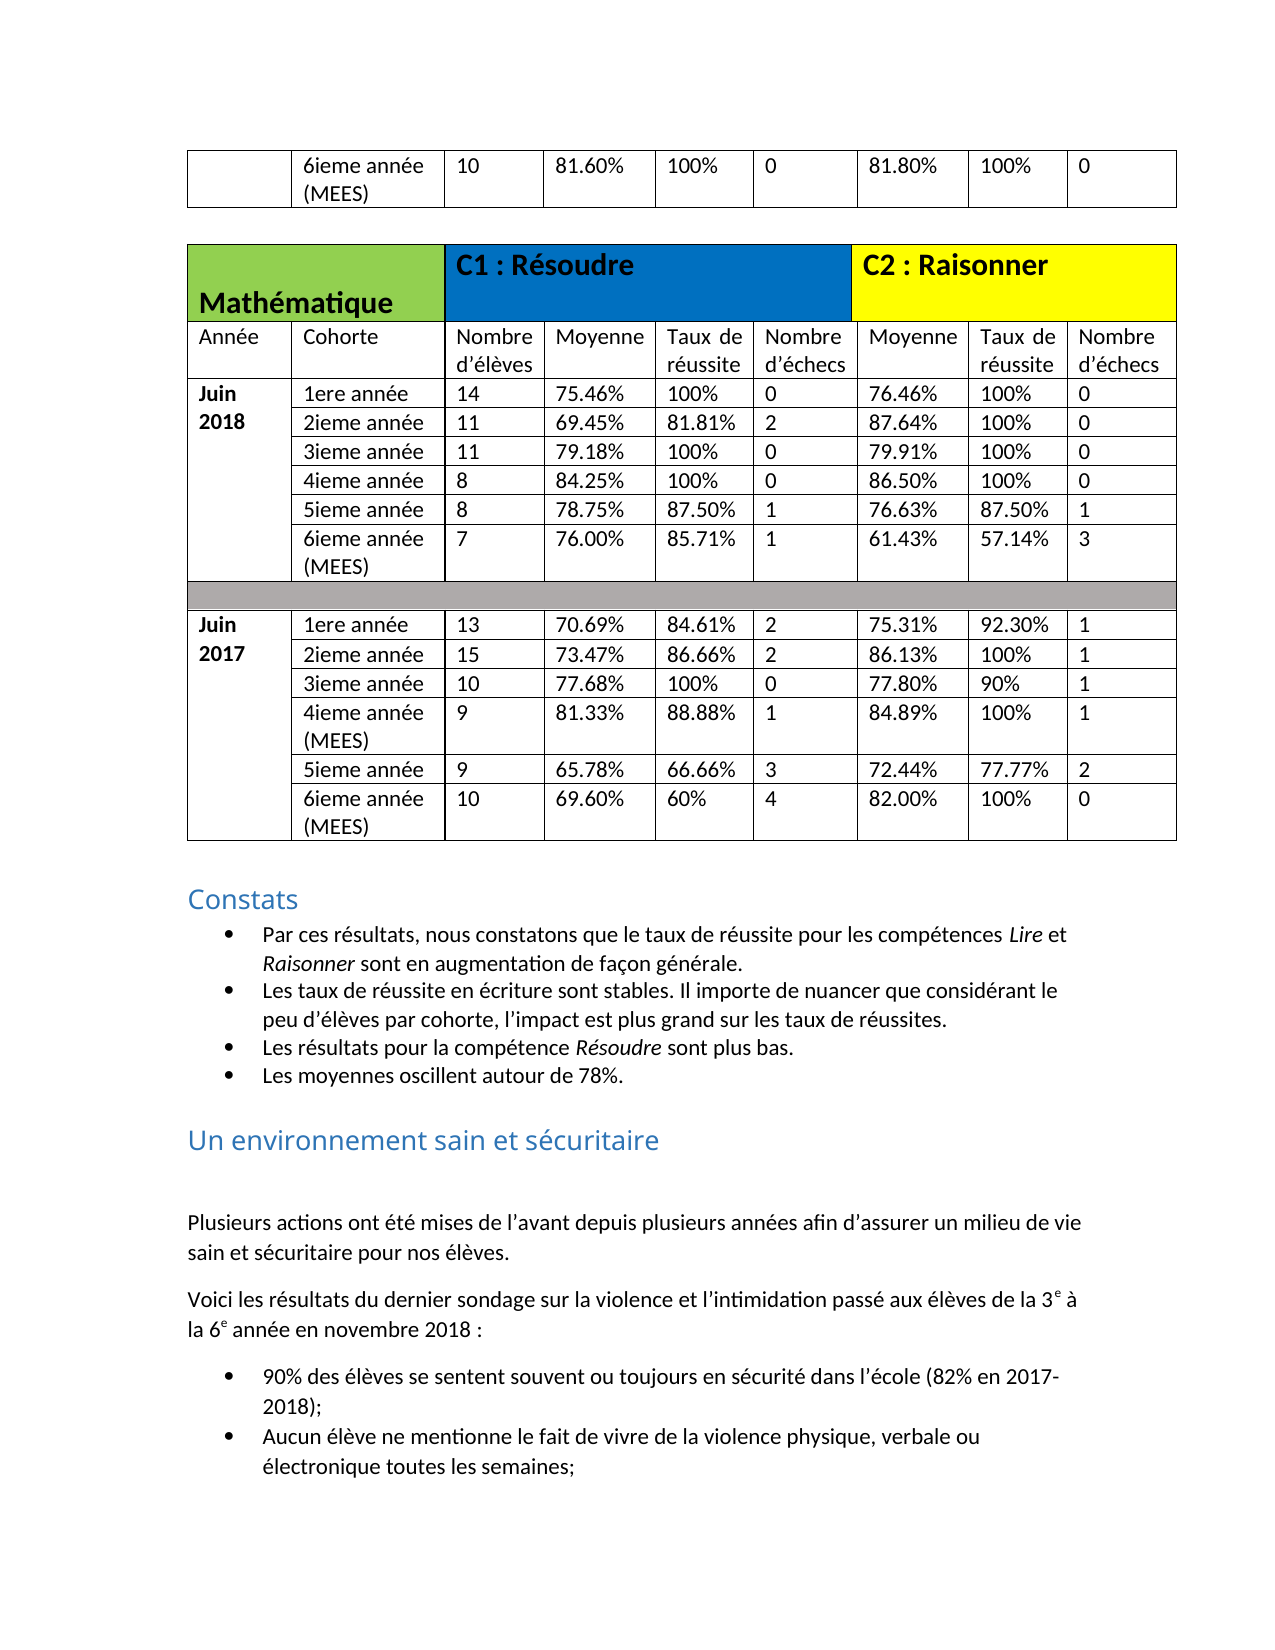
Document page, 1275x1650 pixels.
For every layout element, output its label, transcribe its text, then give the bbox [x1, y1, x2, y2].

table_header Mathématique [188, 245, 444, 321]
table_cell 0 [754, 669, 857, 697]
table_cell 8 [446, 495, 544, 523]
table_cell 1 [754, 525, 857, 581]
table_cell Juin 2018 [188, 379, 291, 581]
table_cell 86.50% [858, 466, 968, 494]
table_cell 66.66% [656, 755, 753, 783]
table_cell 100% [656, 379, 753, 407]
table_cell 1 [1068, 640, 1176, 668]
table_cell 10 [445, 151, 543, 207]
table_cell 87.64% [858, 408, 968, 436]
table_cell 2ieme année [292, 640, 444, 668]
list Aucun élève ne mentionne le fait de vivre de la violence physique, verbale ou électronique toutes les semaines; [225, 1422, 1087, 1480]
table_header C1 : Résoudre [446, 245, 851, 321]
table_cell 6ieme année (MEES) [292, 784, 444, 840]
table_cell 76.00% [545, 525, 655, 581]
table_cell 9 [446, 755, 544, 783]
table_cell 86.13% [858, 640, 968, 668]
table_cell Juin 2017 [188, 611, 291, 840]
table_cell 69.45% [545, 408, 655, 436]
table_cell 69.60% [545, 784, 655, 840]
table_cell 90% [969, 669, 1067, 697]
table_cell Année [188, 322, 291, 378]
table_cell 79.18% [545, 437, 655, 465]
table_cell 1 [1068, 495, 1176, 523]
table_cell 0 [754, 151, 857, 207]
table_cell 100% [969, 408, 1067, 436]
table_cell 3ieme année [292, 669, 444, 697]
table_cell 1 [1068, 611, 1176, 639]
table_cell 87.50% [656, 495, 753, 523]
table_cell 100% [656, 437, 753, 465]
table_cell 77.80% [858, 669, 968, 697]
table_cell 4ieme année [292, 466, 444, 494]
table_cell 1 [754, 495, 857, 523]
table_cell 0 [1068, 437, 1176, 465]
table_cell 1ere année [292, 379, 444, 407]
table_cell 0 [754, 466, 857, 494]
table_cell 75.31% [858, 611, 968, 639]
table_cell 3 [1068, 525, 1176, 581]
table_cell 0 [1068, 784, 1176, 840]
list Les taux de réussite en écriture sont stables. Il importe de nuancer que considérant le peu d’élèves par cohorte, l’impact est plus grand sur les taux de réussites. [225, 977, 1087, 1033]
table_cell 82.00% [858, 784, 968, 840]
table_cell 11 [446, 408, 544, 436]
table_cell 87.50% [969, 495, 1067, 523]
table_cell 2 [754, 408, 857, 436]
table_cell 5ieme année [292, 495, 444, 523]
table_cell 100% [969, 151, 1067, 207]
table_cell 86.66% [656, 640, 753, 668]
table_cell Nombre d’élèves [446, 322, 544, 378]
table_cell 73.47% [545, 640, 655, 668]
table_cell 84.25% [545, 466, 655, 494]
table_cell 61.43% [858, 525, 968, 581]
list Les moyennes oscillent autour de 78%. [225, 1061, 1087, 1089]
table_cell Nombre d’échecs [754, 322, 857, 378]
table_cell 57.14% [969, 525, 1067, 581]
table_cell 81.81% [656, 408, 753, 436]
text Voici les résultats du dernier sondage sur la violence et l’intimidation passé aux élèves de la 3e à la 6e année en novembre 2018 : [187, 1285, 1087, 1343]
table_cell 15 [446, 640, 544, 668]
table_cell 1 [754, 698, 857, 754]
list Par ces résultats, nous constatons que le taux de réussite pour les compétences Lire et Raisonner sont en augmentation de façon générale. [225, 921, 1087, 977]
table_cell 100% [969, 379, 1067, 407]
table_cell 0 [754, 379, 857, 407]
table_cell 3ieme année [292, 437, 444, 465]
table_cell 81.60% [544, 151, 655, 207]
table_cell Cohorte [292, 322, 444, 378]
table_cell 70.69% [545, 611, 655, 639]
table_cell 1 [1068, 669, 1176, 697]
table_cell 1ere année [292, 611, 444, 639]
table_cell 100% [969, 437, 1067, 465]
table_cell 100% [656, 669, 753, 697]
table_cell 72.44% [858, 755, 968, 783]
table_cell 75.46% [545, 379, 655, 407]
table_cell 2 [1068, 755, 1176, 783]
table_cell 81.33% [545, 698, 655, 754]
table_cell 1 [1068, 698, 1176, 754]
table_cell 100% [656, 151, 753, 207]
text Plusieurs actions ont été mises de l’avant depuis plusieurs années afin d’assurer un milieu de vie sain et sécuritaire pour nos élèves. [187, 1208, 1087, 1266]
table_cell 8 [446, 466, 544, 494]
table_cell 81.80% [858, 151, 968, 207]
table_cell 4ieme année (MEES) [292, 698, 444, 754]
table_cell 2 [754, 640, 857, 668]
table_cell 100% [656, 466, 753, 494]
table_cell 0 [754, 437, 857, 465]
table_cell 0 [1068, 151, 1176, 207]
table_cell 65.78% [545, 755, 655, 783]
table_cell 77.68% [545, 669, 655, 697]
table_cell Nombre d’échecs [1068, 322, 1176, 378]
table_cell 84.89% [858, 698, 968, 754]
table_cell 76.46% [858, 379, 968, 407]
table_cell 84.61% [656, 611, 753, 639]
subtitle Constats [187, 881, 1087, 918]
table_cell 7 [446, 525, 544, 581]
table_cell 2 [754, 611, 857, 639]
table_cell 5ieme année [292, 755, 444, 783]
table_cell 0 [1068, 379, 1176, 407]
table_cell 76.63% [858, 495, 968, 523]
table_cell 100% [969, 698, 1067, 754]
table_cell 100% [969, 466, 1067, 494]
table_cell 10 [446, 784, 544, 840]
table_cell 0 [1068, 408, 1176, 436]
table_cell 85.71% [656, 525, 753, 581]
table_cell 9 [446, 698, 544, 754]
table_cell [188, 582, 1176, 609]
subtitle Un environnement sain et sécuritaire [187, 1121, 1087, 1158]
table_cell 10 [446, 669, 544, 697]
table_cell Moyenne [858, 322, 968, 378]
table_cell 3 [754, 755, 857, 783]
table_cell 0 [1068, 466, 1176, 494]
table_cell 77.77% [969, 755, 1067, 783]
table_cell 88.88% [656, 698, 753, 754]
table_cell 4 [754, 784, 857, 840]
table_cell Taux de réussite [969, 322, 1067, 378]
list 90% des élèves se sentent souvent ou toujours en sécurité dans l’école (82% en 2017-2018); [225, 1362, 1087, 1420]
table_cell 14 [446, 379, 544, 407]
table_cell Moyenne [545, 322, 655, 378]
table_cell 78.75% [545, 495, 655, 523]
table_cell 100% [969, 784, 1067, 840]
table_header C2 : Raisonner [852, 245, 1176, 321]
table_cell 6ieme année (MEES) [292, 151, 444, 207]
table_cell 100% [969, 640, 1067, 668]
list Les résultats pour la compétence Résoudre sont plus bas. [225, 1033, 1087, 1061]
table_cell 92.30% [969, 611, 1067, 639]
table_cell 6ieme année (MEES) [292, 525, 444, 581]
table_cell Taux de réussite [656, 322, 753, 378]
table_cell 13 [446, 611, 544, 639]
table_cell 11 [446, 437, 544, 465]
table_cell 79.91% [858, 437, 968, 465]
table_cell 2ieme année [292, 408, 444, 436]
table_cell 60% [656, 784, 753, 840]
